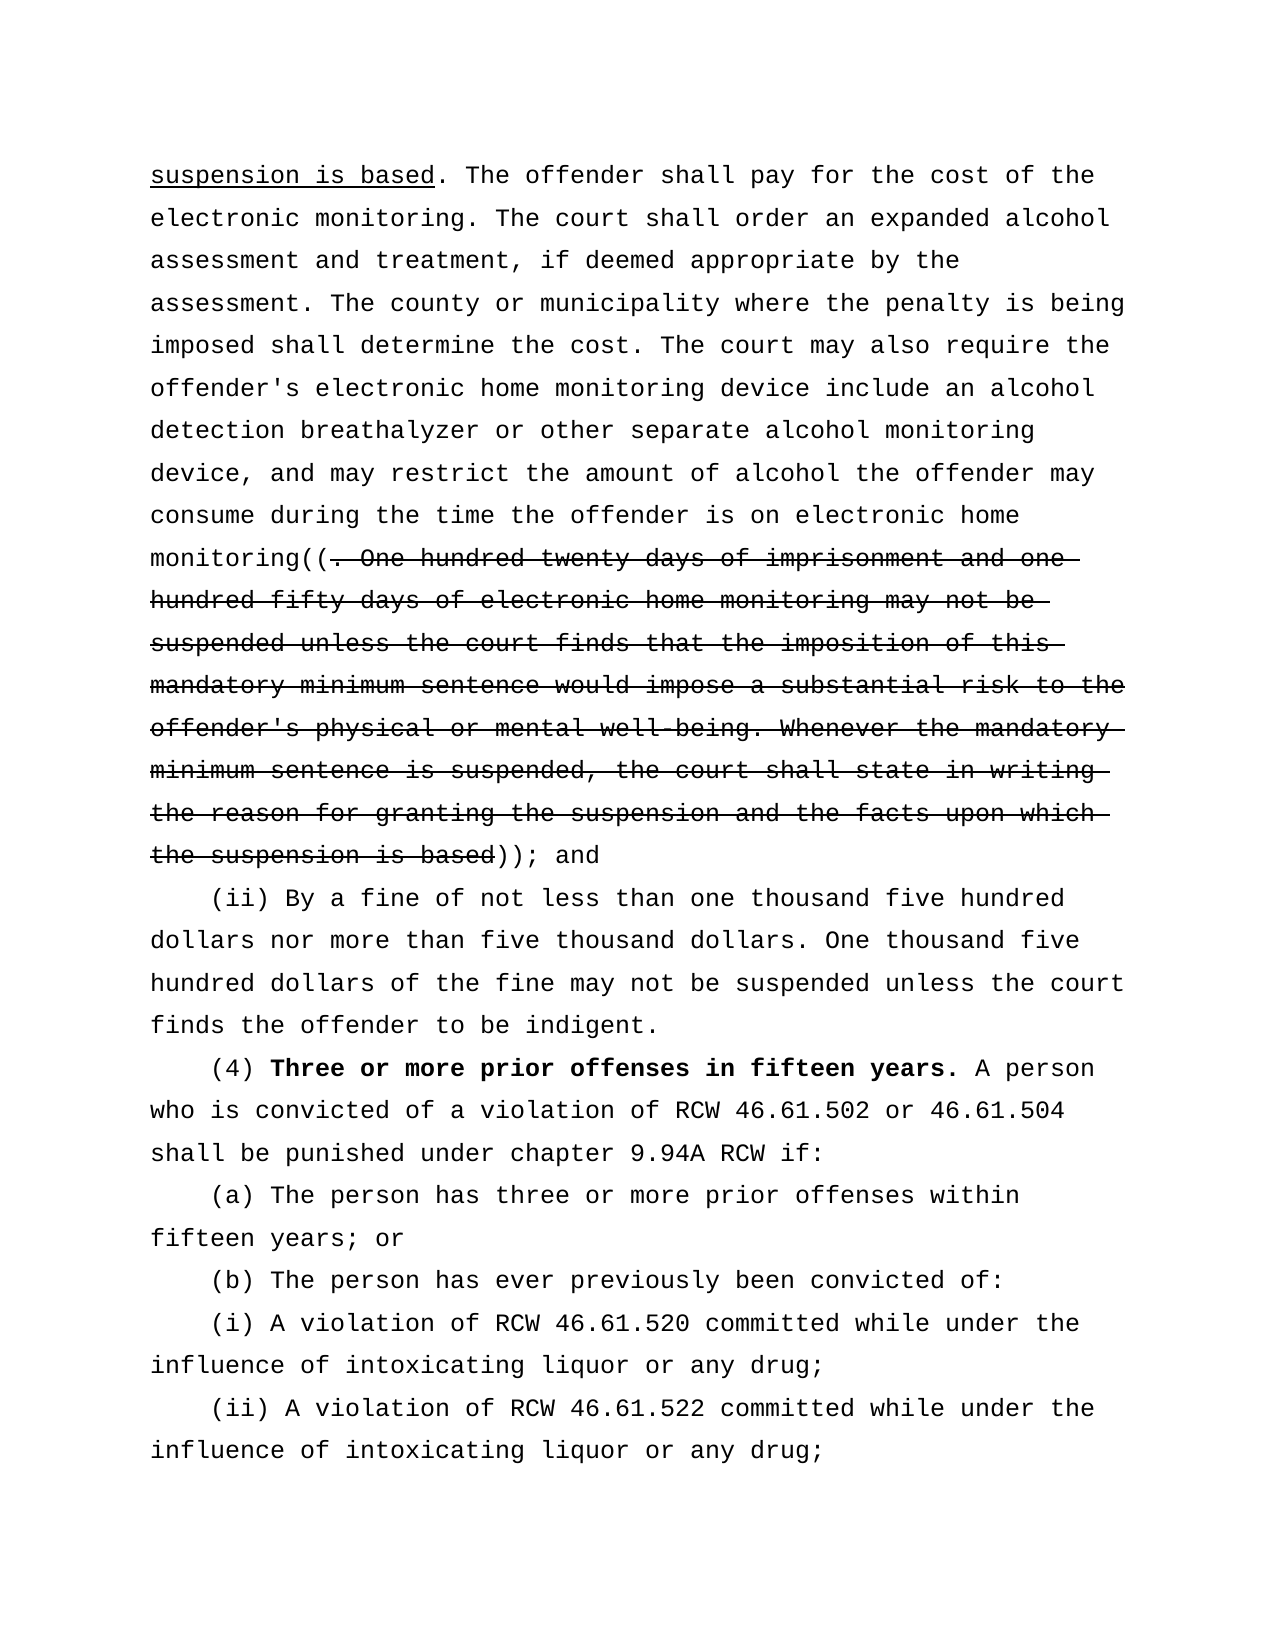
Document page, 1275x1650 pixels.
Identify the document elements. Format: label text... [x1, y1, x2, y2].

text (ii) A violation of RCW 46.61.522 committed while under the influence of intoxicating liquor or any drug; [150, 1382, 1125, 1467]
text (a) The person has three or more prior offenses within fifteen years; or [150, 1170, 1125, 1255]
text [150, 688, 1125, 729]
text (i) A violation of RCW 46.61.520 committed while under the influence of intoxicating liquor or any drug; [150, 1297, 1125, 1382]
text (4) Three or more prior offenses in fifteen years. A person who is convicted of a violation of RCW 46.61.502 or 46.61.504 shall be punished under chapter 9.94A RCW if: [150, 1042, 1125, 1170]
text (b) The person has ever previously been convicted of: [150, 1255, 1125, 1297]
text (ii) By a fine of not less than one thousand five hundred dollars nor more than five thousand dollars. One thousand five hundred dollars of the fine may not be suspended unless the court finds the offender to be indigent. [150, 872, 1125, 1042]
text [150, 150, 1125, 686]
